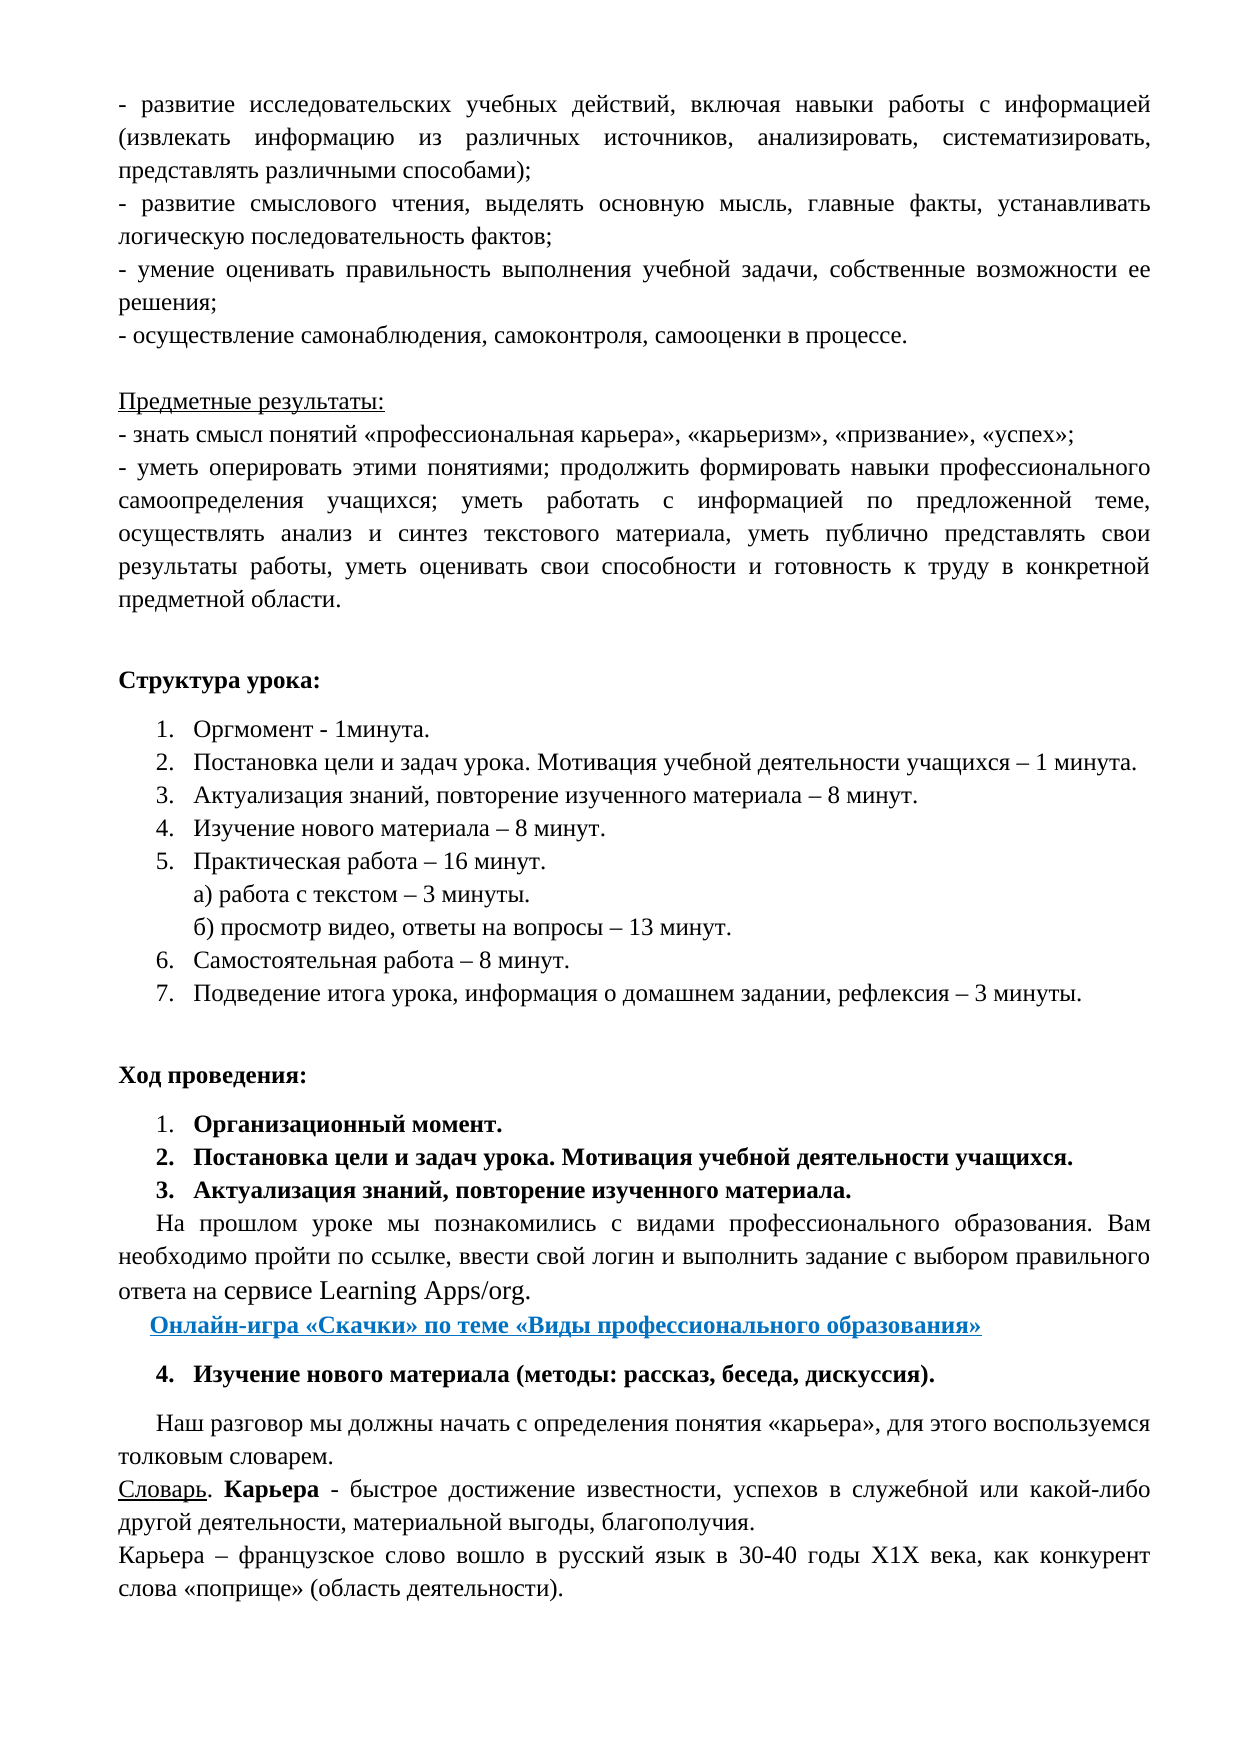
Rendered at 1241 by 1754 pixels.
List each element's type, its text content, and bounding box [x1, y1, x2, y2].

list Изучение нового материала – 8 минут. [156, 813, 1152, 842]
text Онлайн-игра «Скачки» по теме «Виды профессионального образования» [118, 1310, 1152, 1339]
text - знать смысл понятий «профессиональная карьера», «карьеризм», «призвание», «успех»; [118, 419, 1152, 448]
text Словарь. Карьера - быстрое достижение известности, успехов в служебной или какой-либо другой деятельности, материальной выгоды, благополучия. [118, 1474, 1152, 1536]
list Постановка цели и задач урока. Мотивация учебной деятельности учащихся – 1 минута. [156, 747, 1152, 776]
list Постановка цели и задач урока. Мотивация учебной деятельности учащихся. [156, 1142, 1152, 1171]
text б) просмотр видео, ответы на вопросы – 13 минут. [193, 912, 1152, 941]
list Подведение итога урока, информация о домашнем задании, рефлексия – 3 минуты. [156, 978, 1152, 1007]
text Ход проведения: [118, 1060, 1152, 1089]
list Оргмомент - 1минута. [156, 714, 1152, 743]
text - развитие смыслового чтения, выделять основную мысль, главные факты, устанавливать логическую последовательность фактов; [118, 188, 1152, 249]
text - осуществление самонаблюдения, самоконтроля, самооценки в процессе. [118, 320, 1152, 348]
text Карьера – французское слово вошло в русский язык в 30-40 годы Х1Х века, как конкурент слова «поприще» (область деятельности). [118, 1540, 1152, 1602]
text - уметь оперировать этими понятиями; продолжить формировать навыки профессионального самоопределения учащихся; уметь работать с информацией по предложенной теме, осуществлять анализ и синтез текстового материала, уметь публично представлять свои результаты работы, уметь оценивать свои способности и готовность к труду в конкретной предметной области. [118, 452, 1152, 613]
text Предметные результаты: [118, 386, 1152, 414]
text Структура урока: [118, 666, 1152, 694]
text - развитие исследовательских учебных действий, включая навыки работы с информацией (извлекать информацию из различных источников, анализировать, систематизировать, представлять различными способами); [118, 89, 1152, 183]
text На прошлом уроке мы познакомились с видами профессионального образования. Вам необходимо пройти по ссылке, ввести свой логин и выполнить задание с выбором правильного ответа на сервисе Learning Apps/org. [118, 1208, 1152, 1305]
list Организационный момент. [156, 1109, 1152, 1137]
list Практическая работа – 16 минут. [156, 846, 1152, 875]
text Наш разговор мы должны начать с определения понятия «карьера», для этого воспользуемся толковым словарем. [118, 1408, 1152, 1470]
list Изучение нового материала (методы: рассказ, беседа, дискуссия). [156, 1359, 1152, 1388]
list Актуализация знаний, повторение изученного материала. [156, 1175, 1152, 1203]
list Актуализация знаний, повторение изученного материала – 8 минут. [156, 780, 1152, 809]
text а) работа с текстом – 3 минуты. [193, 879, 1152, 908]
list Самостоятельная работа – 8 минут. [156, 945, 1152, 974]
text - умение оценивать правильность выполнения учебной задачи, собственные возможности ее решения; [118, 254, 1152, 316]
